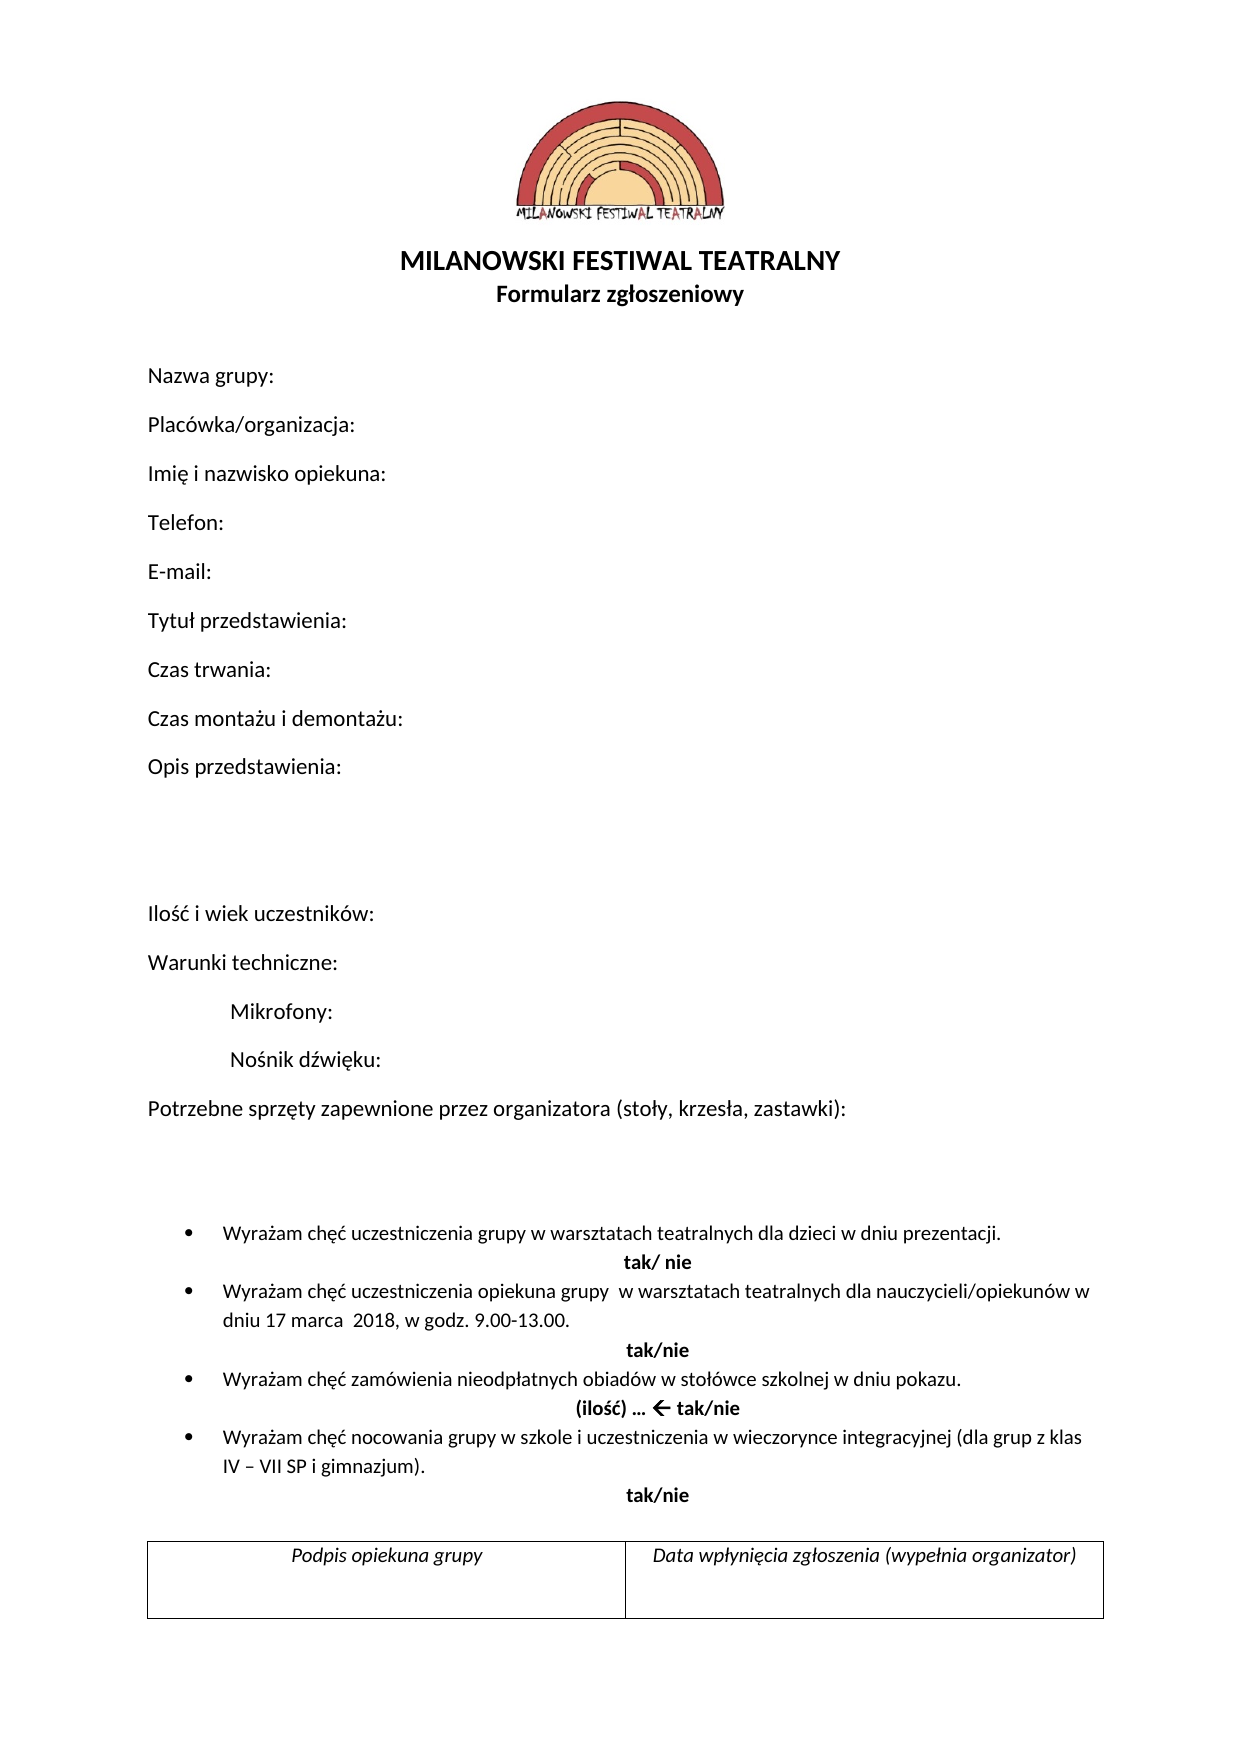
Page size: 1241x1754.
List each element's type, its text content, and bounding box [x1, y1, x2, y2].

list Wyrażam chęć uczestniczenia grupy w warsztatach teatralnych dla dzieci w dniu prezentacji. [185, 1220, 1093, 1246]
text Warunki techniczne: [148, 948, 1093, 976]
list Wyrażam chęć uczestniczenia opiekuna grupy w warsztatach teatralnych dla nauczycieli/opiekunów w dniu 17 marca 2018, w godz. 9.00-13.00. [185, 1278, 1093, 1333]
text Opis przedstawienia: [148, 752, 1093, 781]
list (ilość) … tak/nie [223, 1395, 1093, 1421]
text Formularz zgłoszeniowy [148, 278, 1093, 309]
list tak/nie [223, 1483, 1093, 1508]
text Telefon: [148, 508, 1093, 536]
text E-mail: [148, 557, 1093, 585]
list Wyrażam chęć zamówienia nieodpłatnych obiadów w stołówce szkolnej w dniu pokazu. [185, 1366, 1093, 1391]
picture [502, 88, 738, 243]
text Placówka/organizacja: [148, 411, 1093, 438]
text Potrzebne sprzęty zapewnione przez organizatora (stoły, krzesła, zastawki): [148, 1094, 1093, 1122]
text Nośnik dźwięku: [148, 1046, 1093, 1074]
text Imię i nazwisko opiekuna: [148, 459, 1093, 487]
list tak/nie [223, 1337, 1093, 1362]
text Tytuł przedstawienia: [148, 606, 1093, 634]
text Mikrofony: [148, 997, 1093, 1025]
text Czas montażu i demontażu: [148, 704, 1093, 732]
list Wyrażam chęć nocowania grupy w szkole i uczestniczenia w wieczorynce integracyjnej (dla grup z klas IV – VII SP i gimnazjum). [185, 1424, 1093, 1479]
text MILANOWSKI FESTIWAL TEATRALNY [148, 242, 1093, 278]
text Ilość i wiek uczestników: [148, 899, 1093, 927]
list tak/ nie [223, 1249, 1093, 1275]
table_header Podpis opiekuna grupy [148, 1542, 625, 1618]
text Czas trwania: [148, 655, 1093, 683]
text Nazwa grupy: [148, 362, 1093, 390]
table_header Data wpłynięcia zgłoszenia (wypełnia organizator) [626, 1542, 1103, 1618]
